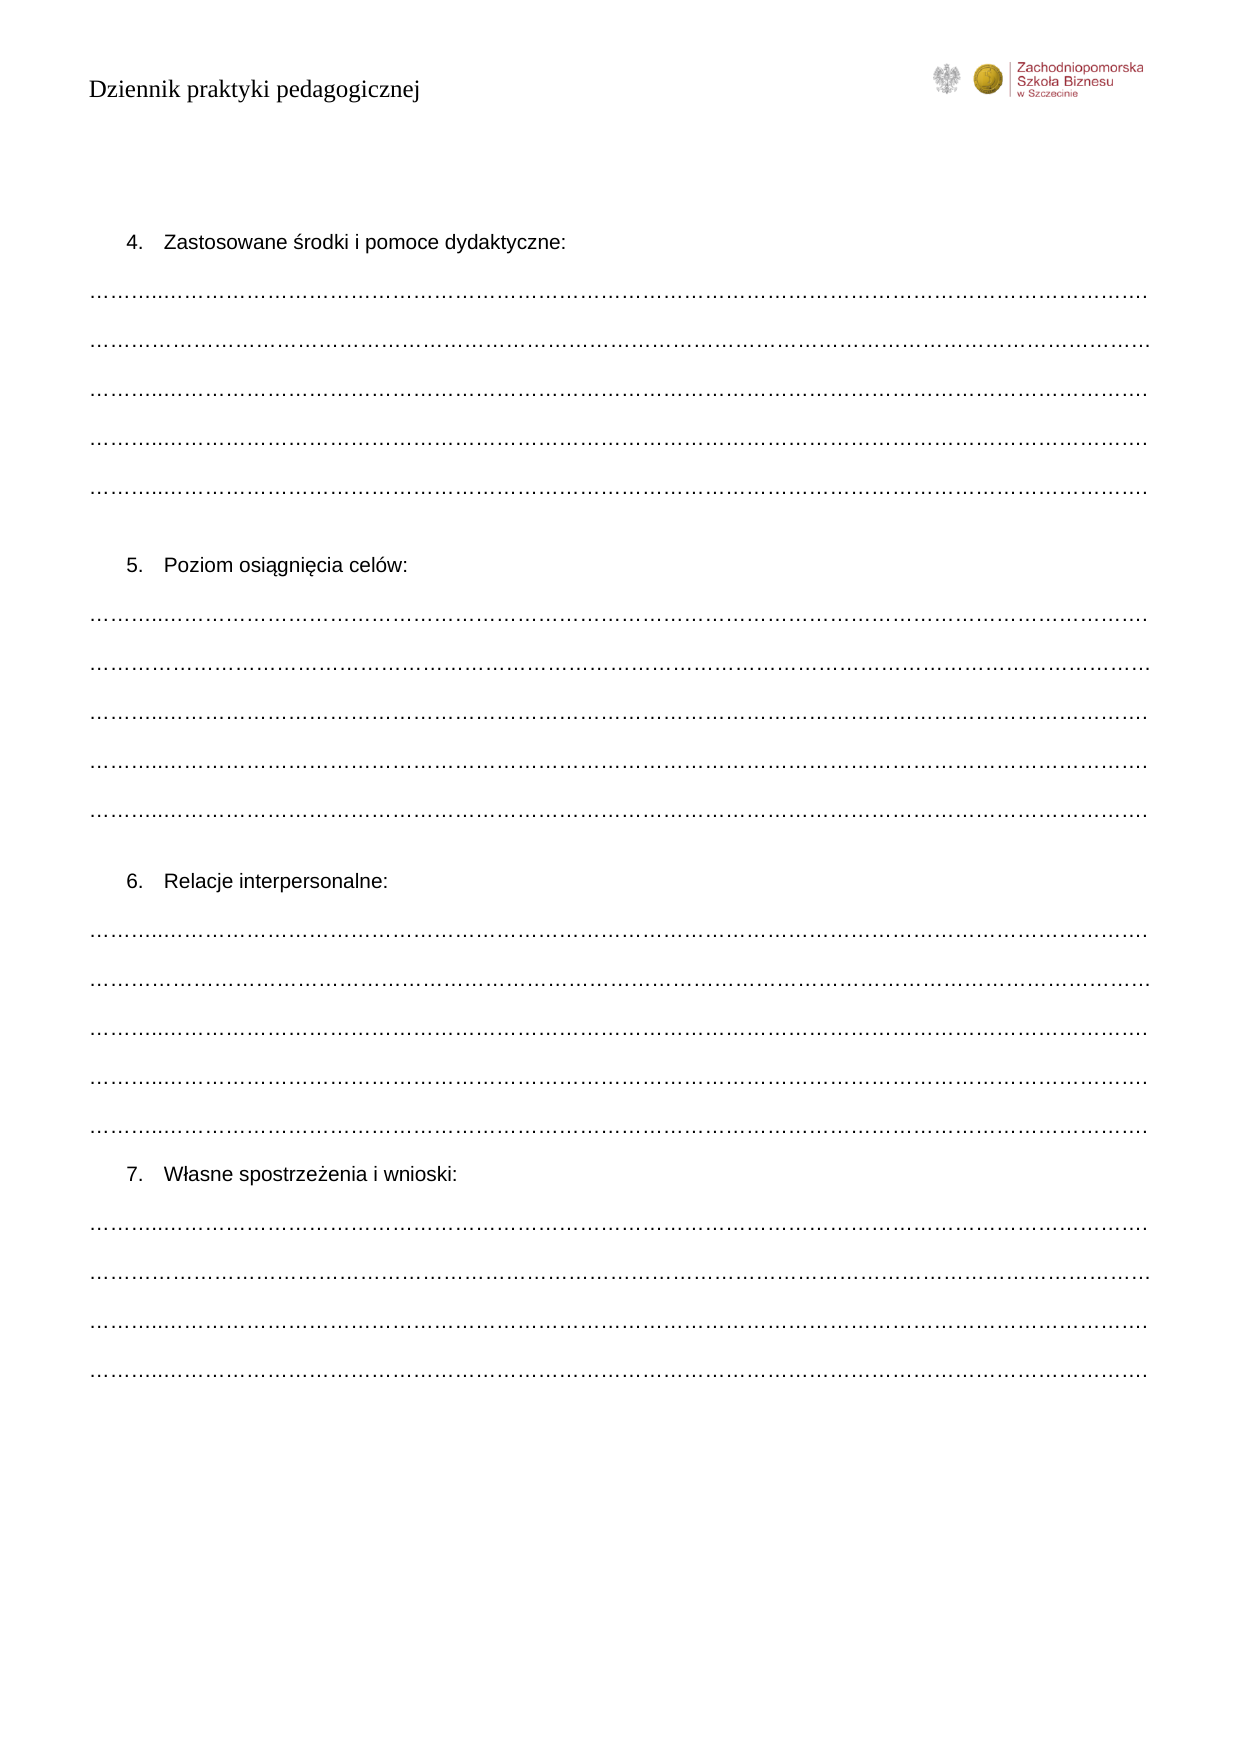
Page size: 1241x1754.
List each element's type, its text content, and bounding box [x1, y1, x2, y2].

table_cell ……………………………………………………………………………………………………………………………………… [78, 1235, 1162, 1284]
table_cell ………..……………………………………………………………………………………………………………………………. [78, 991, 1162, 1040]
table_header ………..……………………………………………………………………………………………………………………………. [78, 254, 1162, 303]
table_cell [78, 352, 1162, 401]
table_header ………..……………………………………………………………………………………………………………………………. [78, 577, 1162, 626]
table_cell ……………………………………………………………………………………………………………………………………… [78, 942, 1162, 991]
table_cell ………..……………………………………………………………………………………………………………………………. [78, 773, 1162, 821]
table_cell ………..……………………………………………………………………………………………………………………………. [78, 1089, 1162, 1138]
list Relacje interpersonalne: [126, 869, 1152, 893]
table_cell ………..……………………………………………………………………………………………………………………………. [78, 401, 1162, 450]
list Własne spostrzeżenia i wnioski: [126, 1162, 1152, 1186]
table_cell ………..……………………………………………………………………………………………………………………………. [78, 1284, 1162, 1333]
table_cell ………..……………………………………………………………………………………………………………………………. [78, 1040, 1162, 1089]
table_header ………..……………………………………………………………………………………………………………………………. [78, 893, 1162, 942]
list Zastosowane środki i pomoce dydaktyczne: [126, 230, 1152, 254]
table_cell ………..……………………………………………………………………………………………………………………………. [78, 450, 1162, 499]
table_cell ………..……………………………………………………………………………………………………………………………. [78, 1333, 1162, 1382]
list Poziom osiągnięcia celów: [126, 553, 1152, 577]
table_cell ………..……………………………………………………………………………………………………………………………. [78, 675, 1162, 723]
table_cell ……………………………………………………………………………………………………………………………………… [78, 303, 1162, 352]
picture [920, 43, 1201, 118]
table_header ………..……………………………………………………………………………………………………………………………. [78, 1186, 1162, 1235]
table_cell ………..……………………………………………………………………………………………………………………………. [78, 724, 1162, 772]
table_cell ……………………………………………………………………………………………………………………………………… [78, 626, 1162, 674]
